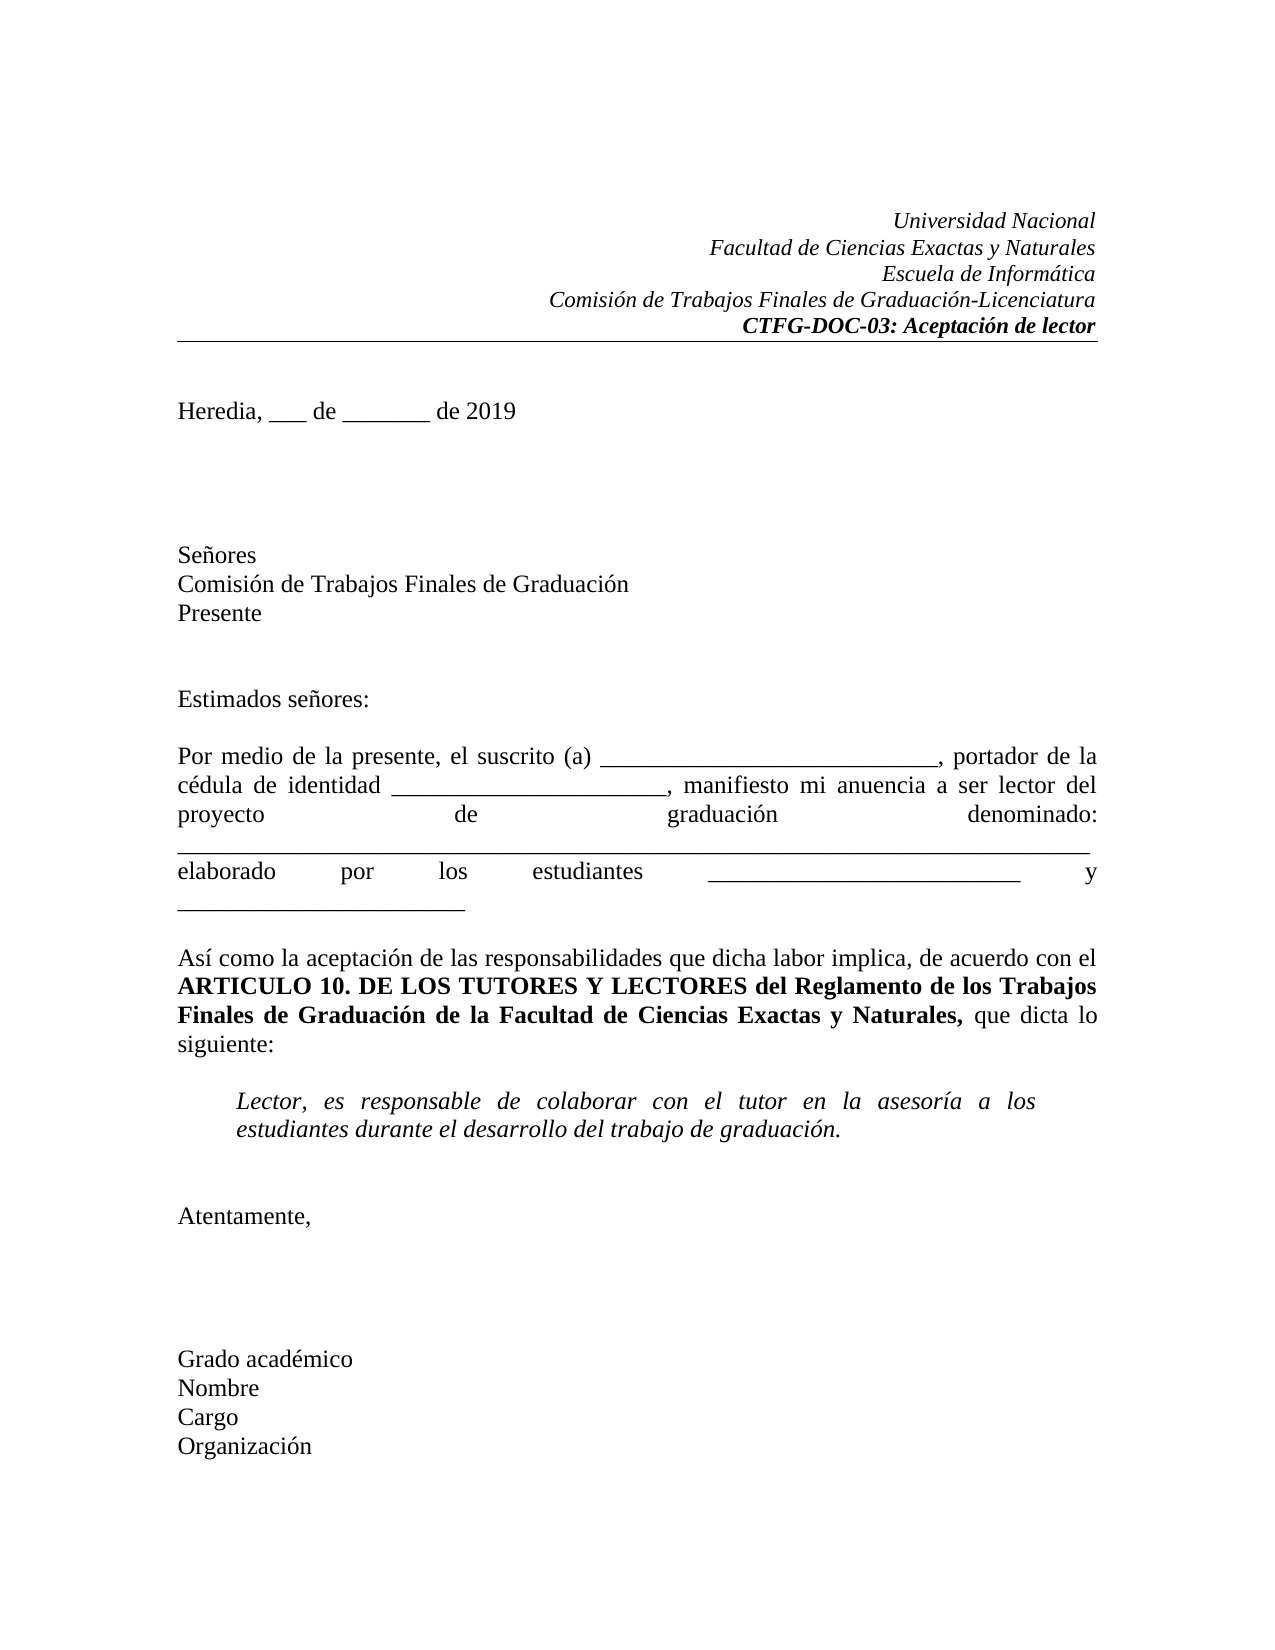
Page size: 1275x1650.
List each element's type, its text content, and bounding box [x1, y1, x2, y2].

text Organización [177, 1431, 1098, 1459]
text Atentamente, [177, 1201, 1098, 1229]
text Heredia, ___ de _______ de 2019 [177, 396, 1098, 425]
text Así como la aceptación de las responsabilidades que dicha labor implica, de acuerdo con el ARTICULO 10. DE LOS TUTORES Y LECTORES del Reglamento de los Trabajos Finales de Graduación de la Facultad de Ciencias Exactas y Naturales, que dicta lo siguiente: [177, 943, 1098, 1058]
text Nombre [177, 1373, 1098, 1402]
text Cargo [177, 1402, 1098, 1431]
text Estimados señores: [177, 684, 1098, 713]
text Señores [177, 540, 1098, 569]
text Comisión de Trabajos Finales de Graduación [177, 569, 1098, 598]
text Por medio de la presente, el suscrito (a) ___________________________, portador de la cédula de identidad ______________________, manifiesto mi anuencia a ser lector del proyecto de graduación denominado: _________________________________________________________________________ [177, 741, 1098, 856]
text Grado académico [177, 1344, 1098, 1373]
text Presente [177, 598, 1098, 626]
text Lector, es responsable de colaborar con el tutor en la asesoría a los estudiantes durante el desarrollo del trabajo de graduación. [236, 1086, 1039, 1143]
text elaborado por los estudiantes _________________________ y _______________________ [177, 856, 1098, 914]
